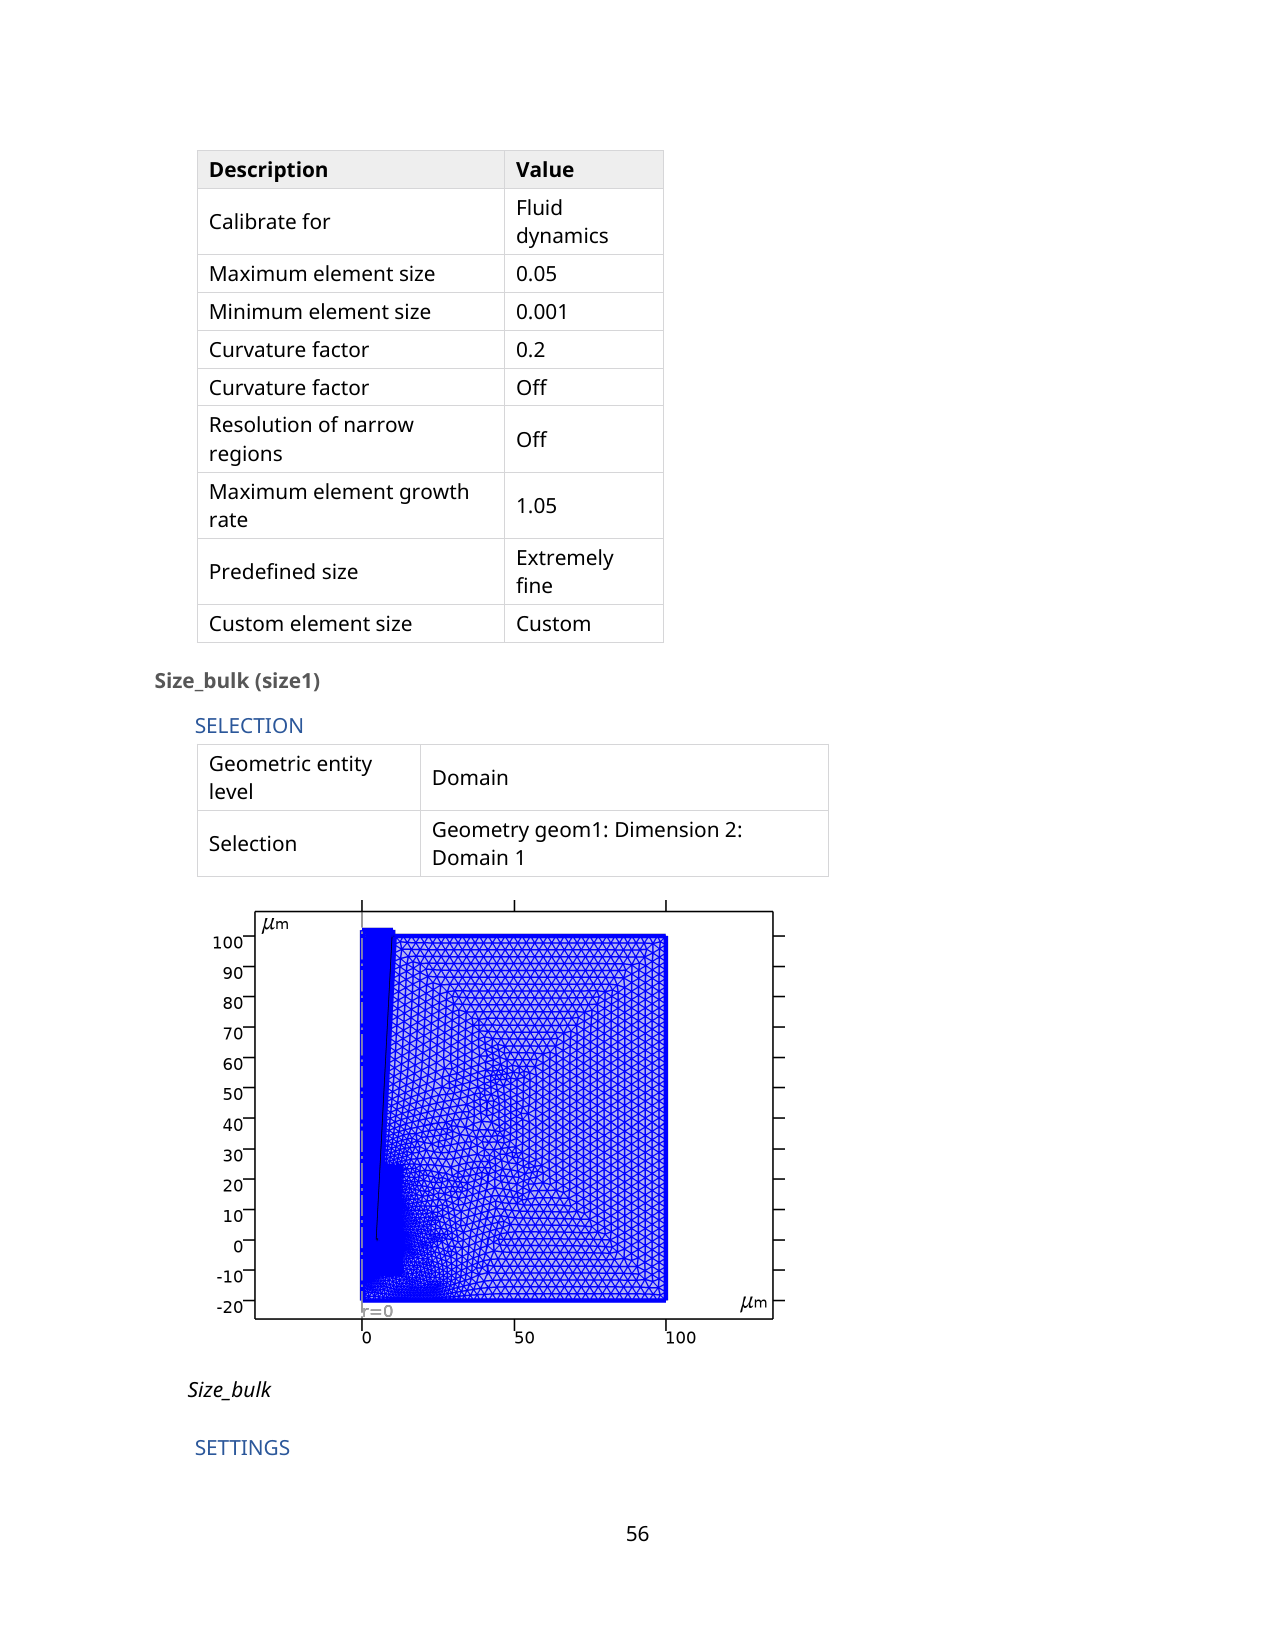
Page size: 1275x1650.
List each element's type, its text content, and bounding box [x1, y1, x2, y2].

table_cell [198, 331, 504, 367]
text Selection [194, 711, 1087, 739]
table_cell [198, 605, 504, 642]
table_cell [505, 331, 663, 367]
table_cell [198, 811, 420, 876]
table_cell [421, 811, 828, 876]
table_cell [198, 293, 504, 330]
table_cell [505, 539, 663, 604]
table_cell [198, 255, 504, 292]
picture [187, 900, 788, 1350]
subtitle Size_bulk (size1) [154, 666, 1087, 694]
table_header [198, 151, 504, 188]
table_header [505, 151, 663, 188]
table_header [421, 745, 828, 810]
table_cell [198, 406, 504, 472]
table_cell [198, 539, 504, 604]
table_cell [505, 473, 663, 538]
text Size_bulk [187, 1375, 1087, 1403]
text Settings [194, 1433, 1087, 1461]
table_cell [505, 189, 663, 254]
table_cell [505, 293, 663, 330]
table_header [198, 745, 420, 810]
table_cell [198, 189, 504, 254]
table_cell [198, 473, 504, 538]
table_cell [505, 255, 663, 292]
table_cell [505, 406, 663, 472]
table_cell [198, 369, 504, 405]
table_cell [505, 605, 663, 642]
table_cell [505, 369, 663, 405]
